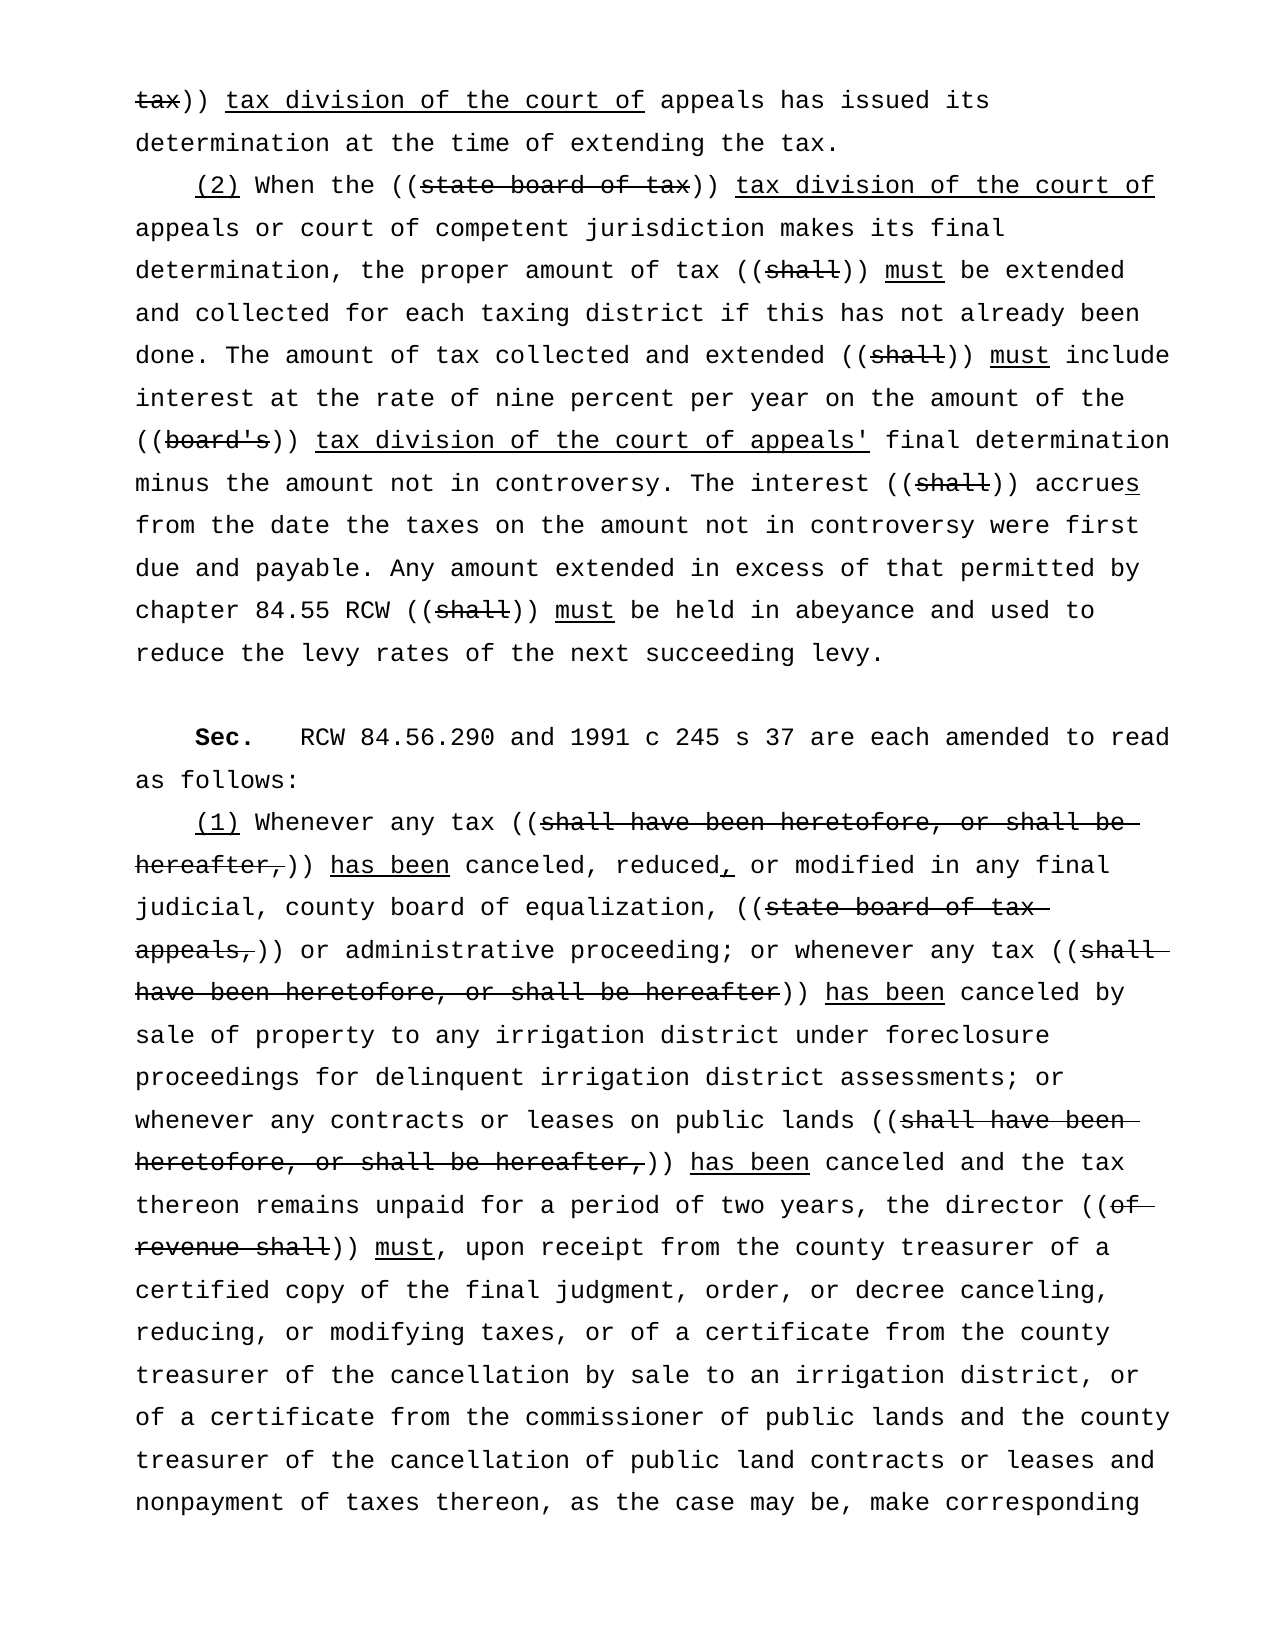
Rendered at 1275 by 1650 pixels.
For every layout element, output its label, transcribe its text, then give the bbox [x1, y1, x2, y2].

text (2) When the ((state board of tax)) tax division of the court of appeals or court of competent jurisdiction makes its final determination, the proper amount of tax ((shall)) must be extended and collected for each taxing district if this has not already been done. The amount of tax collected and extended ((shall)) must include interest at the rate of nine percent per year on the amount of the ((board's)) tax division of the court of appeals' final determination minus the amount not in controversy. The interest ((shall)) accrues from the date the taxes on the amount not in controversy were first due and payable. Any amount extended in excess of that permitted by chapter 84.55 RCW ((shall)) must be held in abeyance and used to reduce the levy rates of the next succeeding levy. [135, 160, 1170, 670]
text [135, 797, 1170, 1519]
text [135, 75, 1170, 160]
text Sec. RCW 84.56.290 and 1991 c 245 s 37 are each amended to read as follows: [135, 712, 1170, 797]
